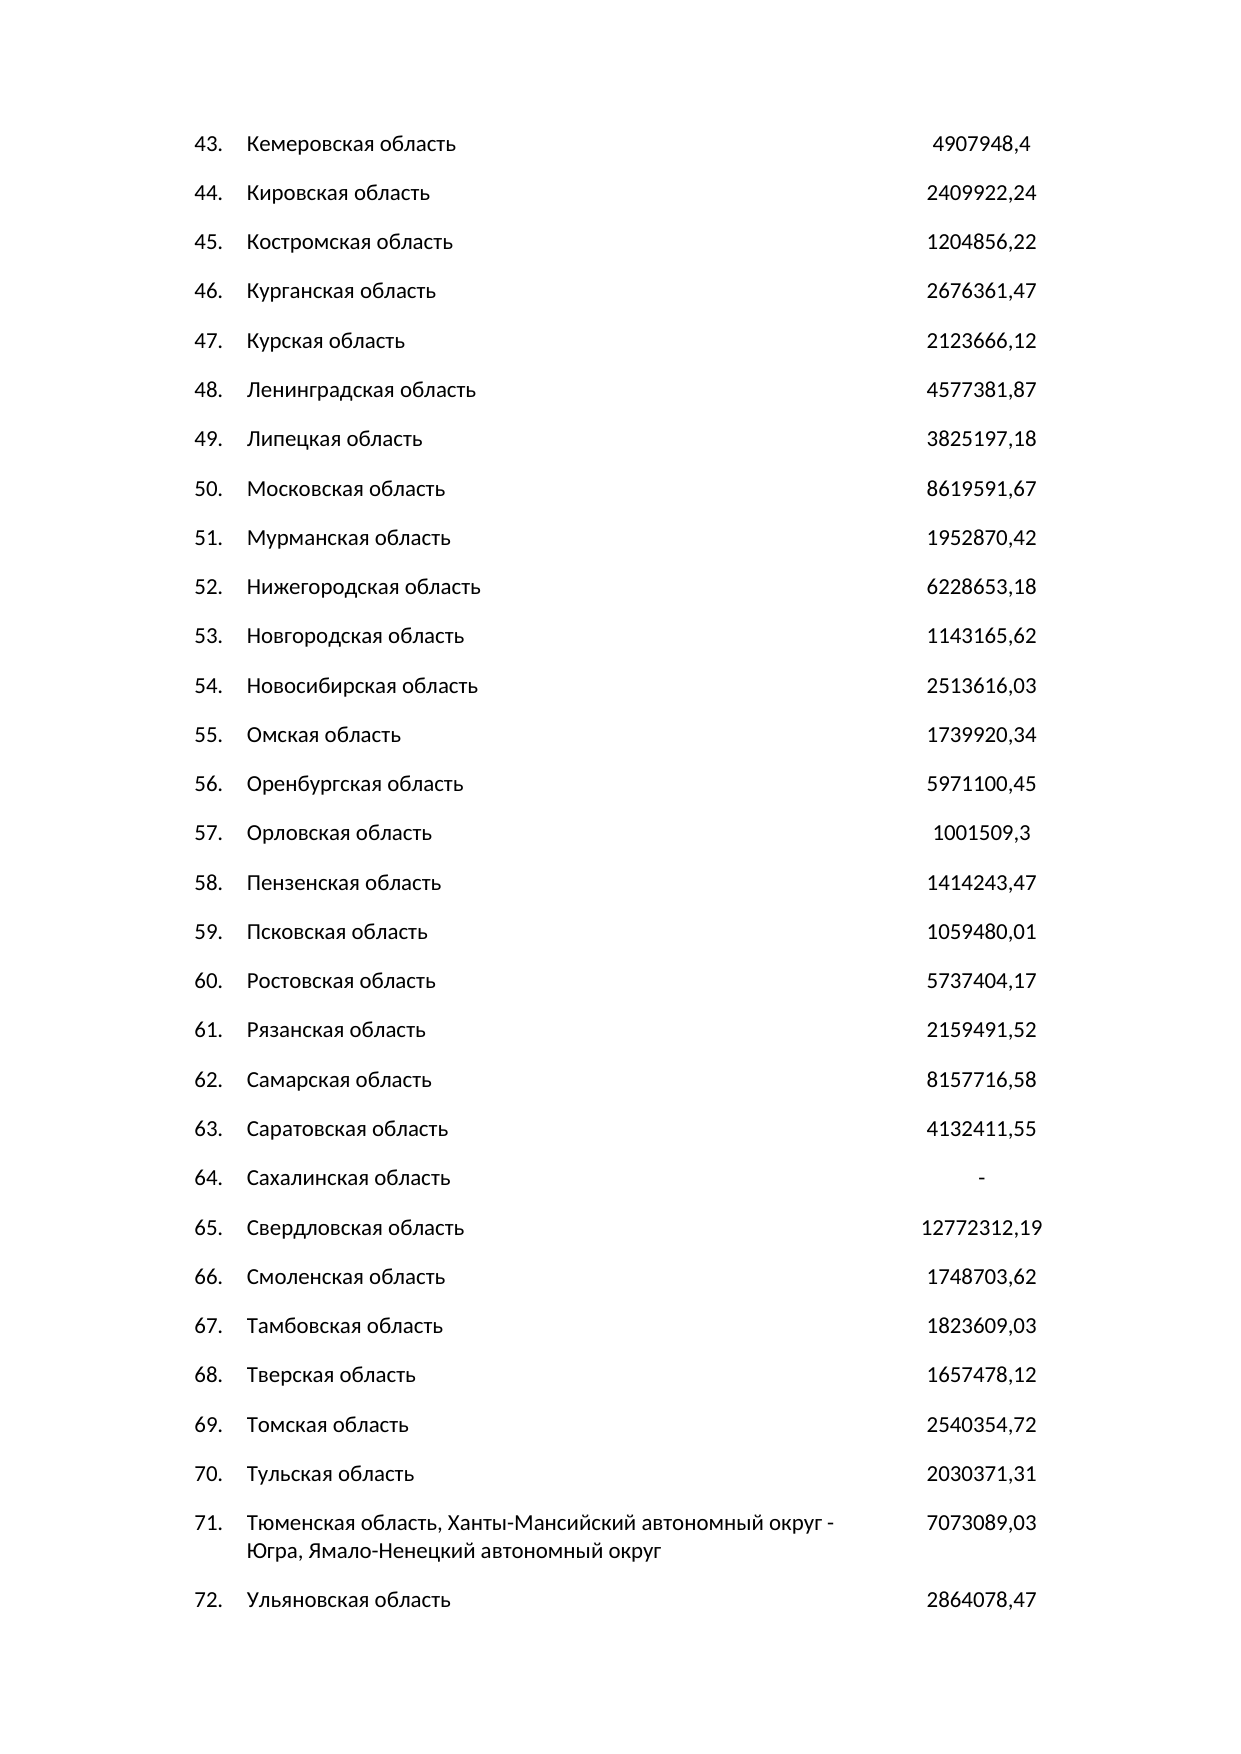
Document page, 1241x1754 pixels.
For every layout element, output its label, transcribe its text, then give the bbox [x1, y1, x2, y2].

table_cell 61. [177, 1005, 240, 1054]
table_cell 65. [177, 1202, 240, 1251]
table_cell Тульская область [240, 1449, 851, 1498]
table_cell Тверская область [240, 1350, 851, 1399]
table_cell - [851, 1153, 1112, 1202]
table_cell 4577381,87 [851, 365, 1112, 414]
table_cell 64. [177, 1153, 240, 1202]
table_cell Орловская область [240, 808, 851, 857]
table_cell 49. [177, 414, 240, 463]
table_cell 46. [177, 266, 240, 315]
table_cell 7073089,03 [851, 1498, 1112, 1575]
table_cell Тамбовская область [240, 1301, 851, 1350]
table_cell Омская область [240, 709, 851, 759]
table_cell 69. [177, 1399, 240, 1448]
table_cell Липецкая область [240, 414, 851, 463]
table_cell 68. [177, 1350, 240, 1399]
table_cell 54. [177, 660, 240, 709]
table_cell 4132411,55 [851, 1104, 1112, 1153]
table_cell 58. [177, 857, 240, 906]
table_cell 6228653,18 [851, 562, 1112, 611]
table_cell 2864078,47 [851, 1575, 1112, 1624]
table_cell Смоленская область [240, 1251, 851, 1301]
table_cell 1748703,62 [851, 1251, 1112, 1301]
table_cell Курская область [240, 315, 851, 364]
table_cell Свердловская область [240, 1202, 851, 1251]
table_cell 45. [177, 217, 240, 266]
table_cell Московская область [240, 463, 851, 512]
table_cell 2159491,52 [851, 1005, 1112, 1054]
table_cell 57. [177, 808, 240, 857]
table_cell 5737404,17 [851, 956, 1112, 1005]
table_cell 2123666,12 [851, 315, 1112, 364]
table_cell Кемеровская область [240, 118, 851, 167]
table_cell 48. [177, 365, 240, 414]
table_cell Пензенская область [240, 857, 851, 906]
table_cell Тюменская область, Ханты-Мансийский автономный округ - Югра, Ямало-Ненецкий автономный округ [240, 1498, 851, 1575]
table_cell Псковская область [240, 906, 851, 956]
table_cell 1001509,3 [851, 808, 1112, 857]
table_cell 70. [177, 1449, 240, 1498]
table_cell 67. [177, 1301, 240, 1350]
table_cell Оренбургская область [240, 759, 851, 808]
table_cell 59. [177, 906, 240, 956]
table_cell 2409922,24 [851, 168, 1112, 217]
table_cell 8619591,67 [851, 463, 1112, 512]
table_cell 63. [177, 1104, 240, 1153]
table_cell 1739920,34 [851, 709, 1112, 759]
table_cell 71. [177, 1498, 240, 1575]
table_cell 56. [177, 759, 240, 808]
table_cell 4907948,4 [851, 118, 1112, 167]
table_cell Ульяновская область [240, 1575, 851, 1624]
table_cell 1143165,62 [851, 611, 1112, 660]
table_cell Саратовская область [240, 1104, 851, 1153]
table_cell 55. [177, 709, 240, 759]
table_cell Ленинградская область [240, 365, 851, 414]
table_cell Томская область [240, 1399, 851, 1448]
table_cell Курганская область [240, 266, 851, 315]
table_cell 5971100,45 [851, 759, 1112, 808]
table_cell 44. [177, 168, 240, 217]
table_cell Новгородская область [240, 611, 851, 660]
table_cell 2030371,31 [851, 1449, 1112, 1498]
table_cell 1657478,12 [851, 1350, 1112, 1399]
table_cell 66. [177, 1251, 240, 1301]
table_cell 60. [177, 956, 240, 1005]
table_cell Самарская область [240, 1054, 851, 1103]
table_cell 1823609,03 [851, 1301, 1112, 1350]
table_cell 1059480,01 [851, 906, 1112, 956]
table_cell 2540354,72 [851, 1399, 1112, 1448]
table_cell Мурманская область [240, 512, 851, 562]
table_cell 53. [177, 611, 240, 660]
table_cell 2676361,47 [851, 266, 1112, 315]
table_cell 72. [177, 1575, 240, 1624]
table_cell 62. [177, 1054, 240, 1103]
table_cell 2513616,03 [851, 660, 1112, 709]
table_cell 47. [177, 315, 240, 364]
table_cell 8157716,58 [851, 1054, 1112, 1103]
table_cell Сахалинская область [240, 1153, 851, 1202]
table_cell 51. [177, 512, 240, 562]
table_cell 3825197,18 [851, 414, 1112, 463]
table_cell Ростовская область [240, 956, 851, 1005]
table_cell 1952870,42 [851, 512, 1112, 562]
table_cell 1414243,47 [851, 857, 1112, 906]
table_cell Нижегородская область [240, 562, 851, 611]
table_cell Новосибирская область [240, 660, 851, 709]
table_cell Кировская область [240, 168, 851, 217]
table_cell 1204856,22 [851, 217, 1112, 266]
table_cell 52. [177, 562, 240, 611]
table_cell 50. [177, 463, 240, 512]
table_cell 12772312,19 [851, 1202, 1112, 1251]
table_cell 43. [177, 118, 240, 167]
table_cell Рязанская область [240, 1005, 851, 1054]
table_cell Костромская область [240, 217, 851, 266]
